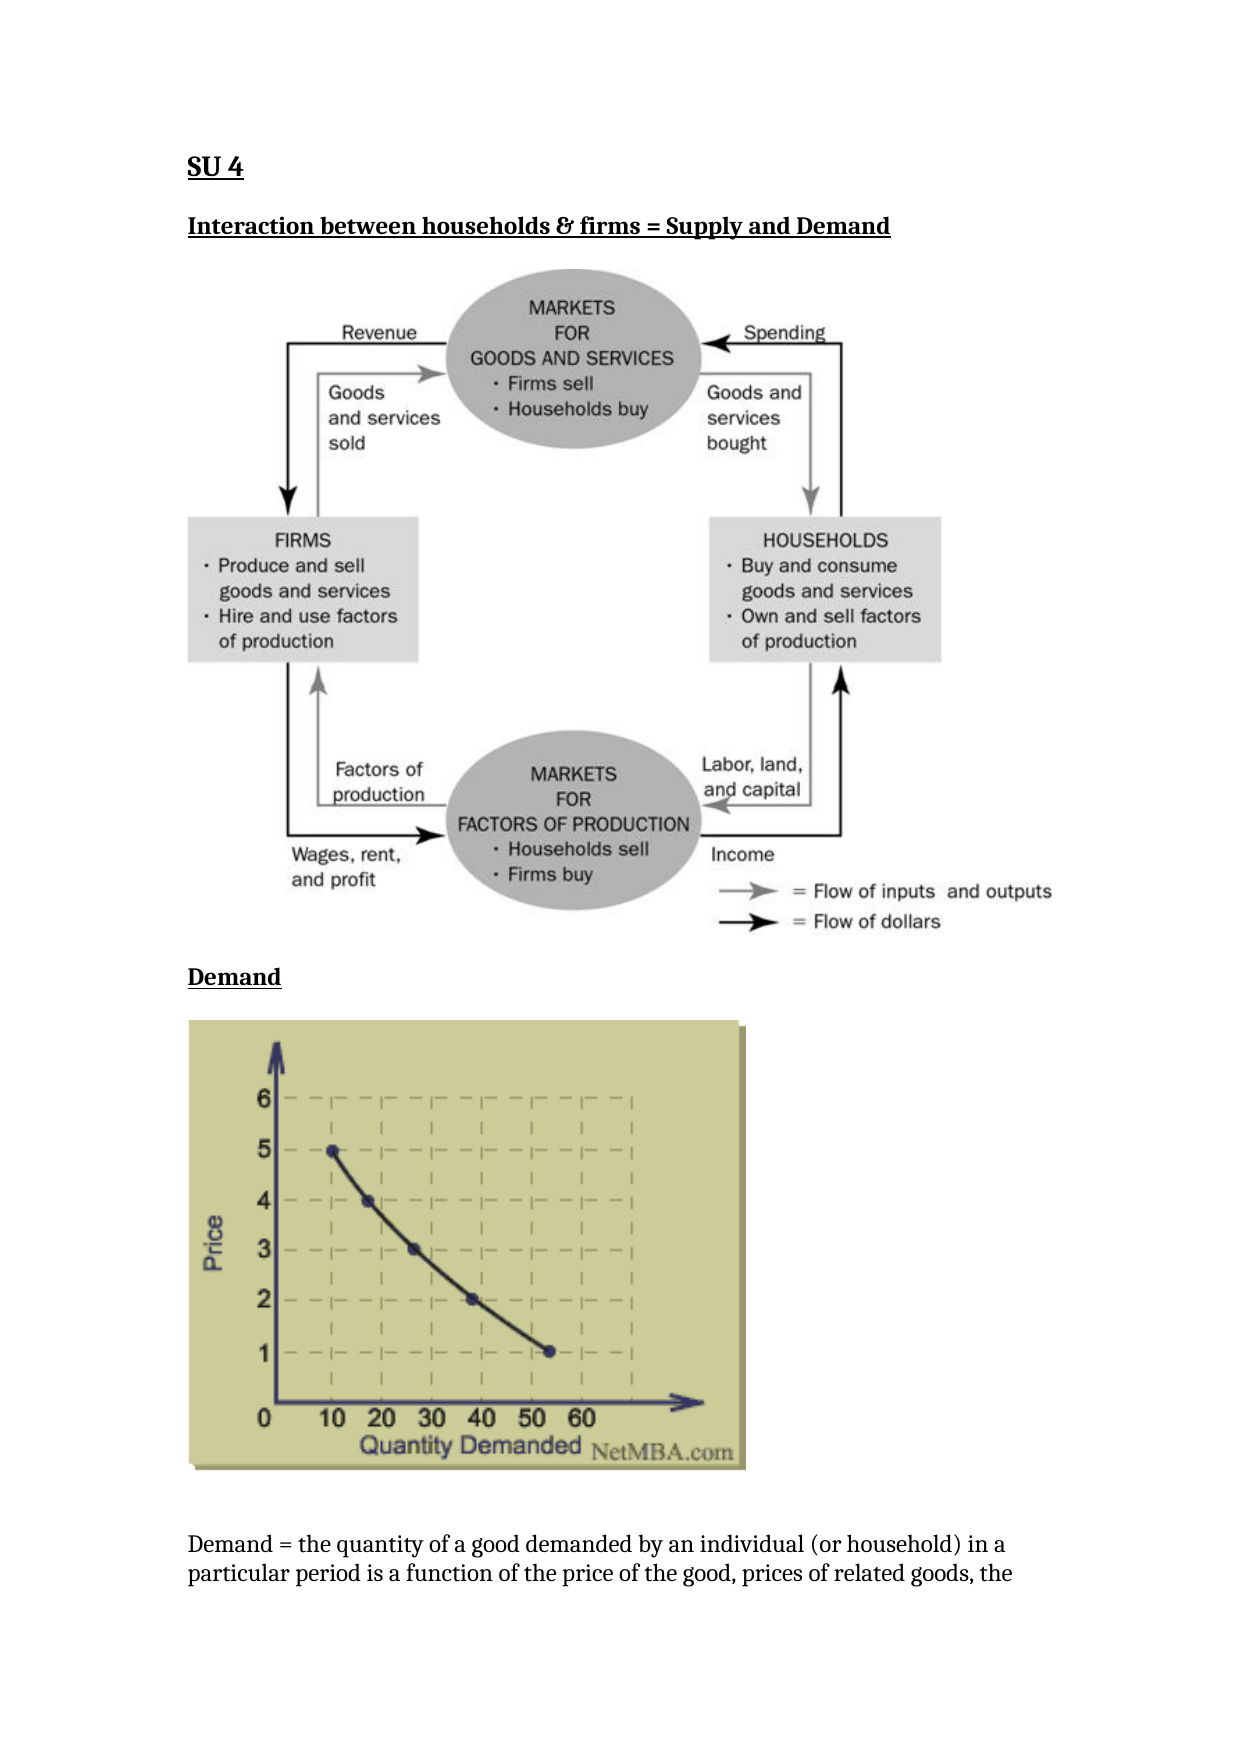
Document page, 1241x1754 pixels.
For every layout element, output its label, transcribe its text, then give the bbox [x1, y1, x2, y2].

picture [187, 269, 1053, 935]
text SU 4 [187, 150, 1053, 183]
text Demand [187, 963, 1053, 992]
text Interaction between households & firms = Supply and Demand [187, 212, 1053, 241]
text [187, 1530, 1053, 1588]
picture [187, 1020, 746, 1473]
